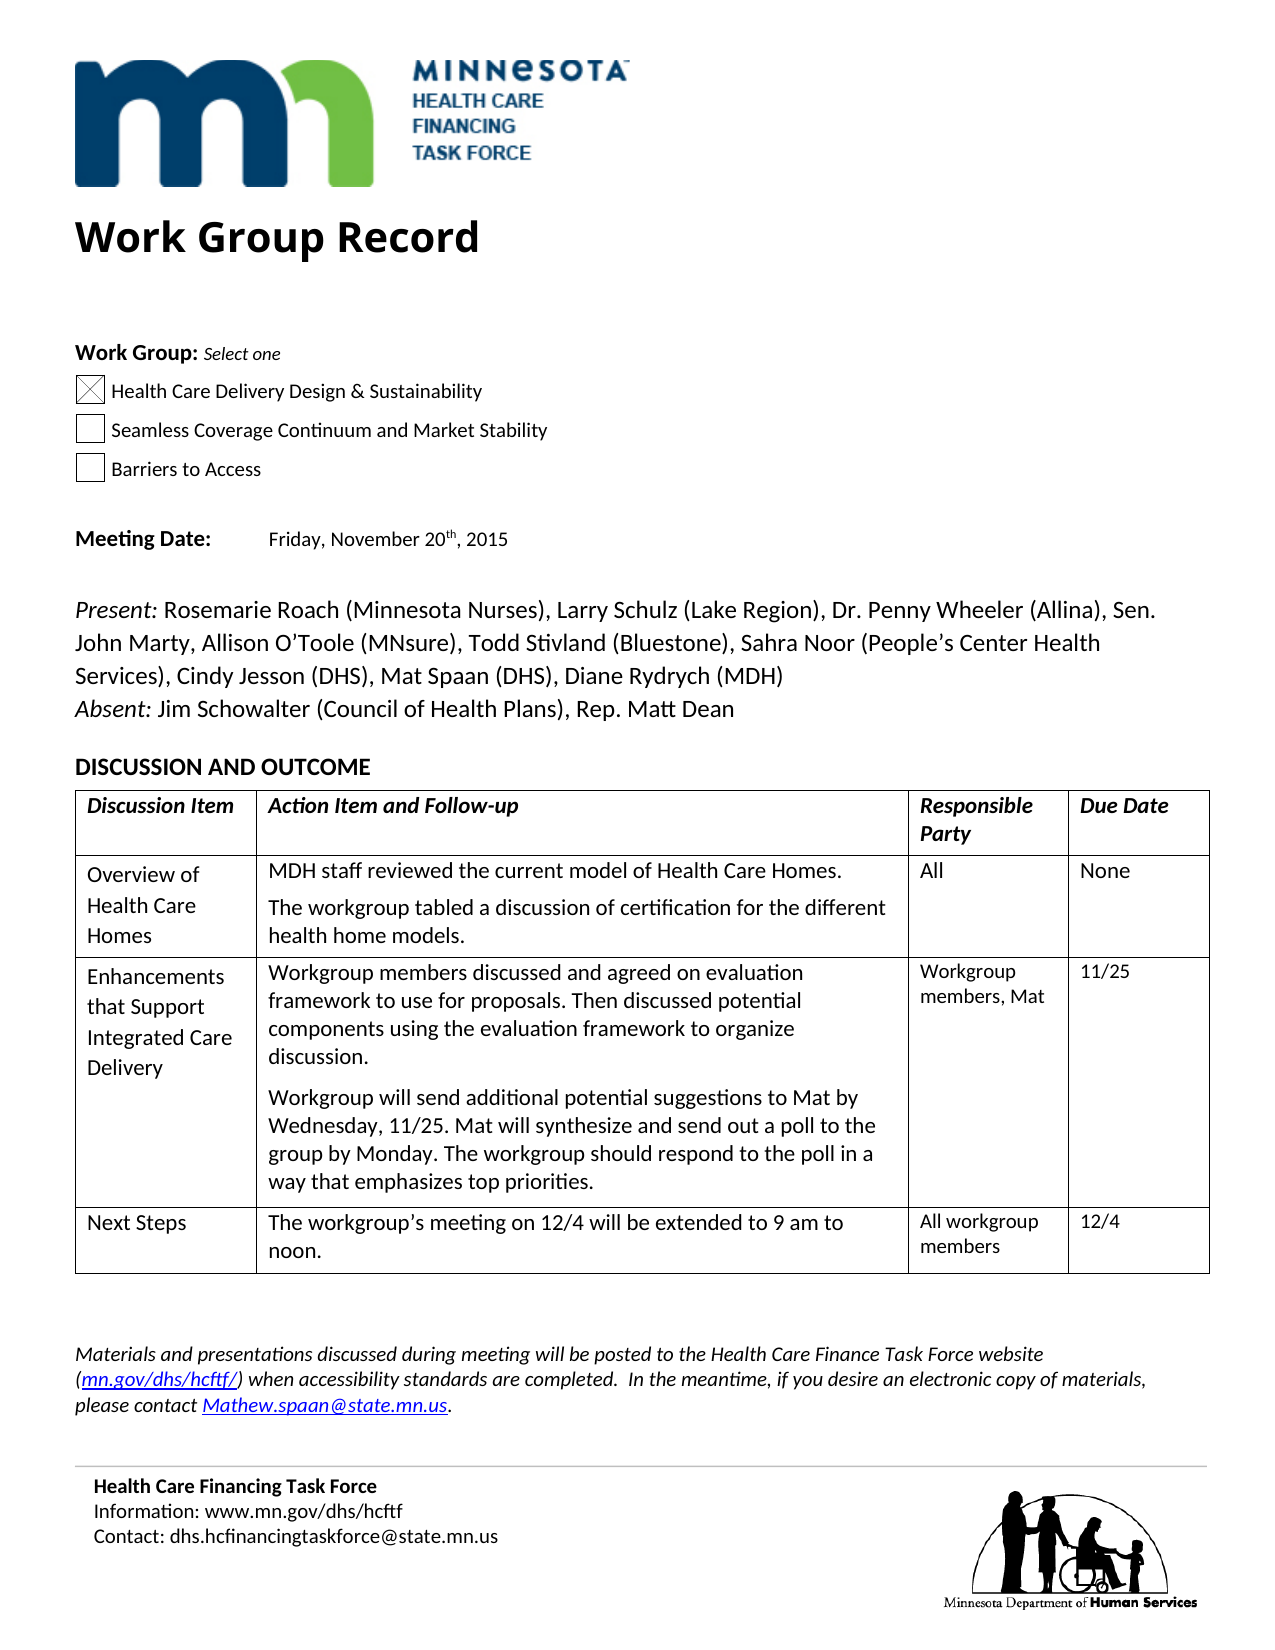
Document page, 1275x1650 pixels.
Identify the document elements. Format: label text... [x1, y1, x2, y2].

text Barriers to Access [75, 452, 1200, 482]
text Present: Rosemarie Roach (Minnesota Nurses), Larry Schulz (Lake Region), Dr. Penny Wheeler (Allina), Sen. John Marty, Allison O’Toole (MNsure), Todd Stivland (Bluestone), Sahra Noor (People’s Center Health Services), Cindy Jesson (DHS), Mat Spaan (DHS), Diane Rydrych (MDH) [75, 594, 1200, 691]
text Work Group: Select one [75, 338, 1200, 366]
table_cell All [909, 856, 1068, 957]
table_cell Workgroup members discussed and agreed on evaluation framework to use for proposals. Then discussed potential components using the evaluation framework to organize discussion. Workgroup will send additional potential suggestions to Mat by Wednesday, 11/25. Mat will synthesize and send out a poll to the group by Monday. The workgroup should respond to the poll in a way that emphasizes top priorities. [257, 958, 908, 1207]
table_cell Enhancements that Support Integrated Care Delivery [76, 958, 256, 1207]
table_header Discussion Item [76, 791, 256, 855]
table_cell Overview of Health Care Homes [76, 856, 256, 957]
table_header Action Item and Follow-up [257, 791, 908, 855]
picture [943, 1490, 1197, 1610]
text Meeting Date: Friday, November 20th, 2015 [75, 524, 1200, 552]
text Absent: Jim Schowalter (Council of Health Plans), Rep. Matt Dean [75, 693, 1200, 724]
subtitle Discussion and outcome [75, 751, 1200, 782]
table_cell None [1069, 856, 1209, 957]
table_cell Workgroup members, Mat [909, 958, 1068, 1207]
text Seamless Coverage Continuum and Market Stability [75, 413, 1200, 443]
table_header Due Date [1069, 791, 1209, 855]
table_cell The workgroup’s meeting on 12/4 will be extended to 9 am to noon. [257, 1208, 908, 1273]
picture [75, 60, 630, 187]
title Work Group Record [75, 207, 1200, 264]
table_cell MDH staff reviewed the current model of Health Care Homes. The workgroup tabled a discussion of certification for the different health home models. [257, 856, 908, 957]
table_cell 12/4 [1069, 1208, 1209, 1273]
table_cell Next Steps [76, 1208, 256, 1273]
table_cell All workgroup members [909, 1208, 1068, 1273]
text Materials and presentations discussed during meeting will be posted to the Health Care Finance Task Force website (mn.gov/dhs/hcftf/) when accessibility standards are completed. In the meantime, if you desire an electronic copy of materials, please contact Mathew.spaan@state.mn.us. [75, 1341, 1200, 1417]
table_cell 11/25 [1069, 958, 1209, 1207]
text Health Care Delivery Design & Sustainability [105, 374, 1200, 404]
table_header Responsible Party [909, 791, 1068, 855]
